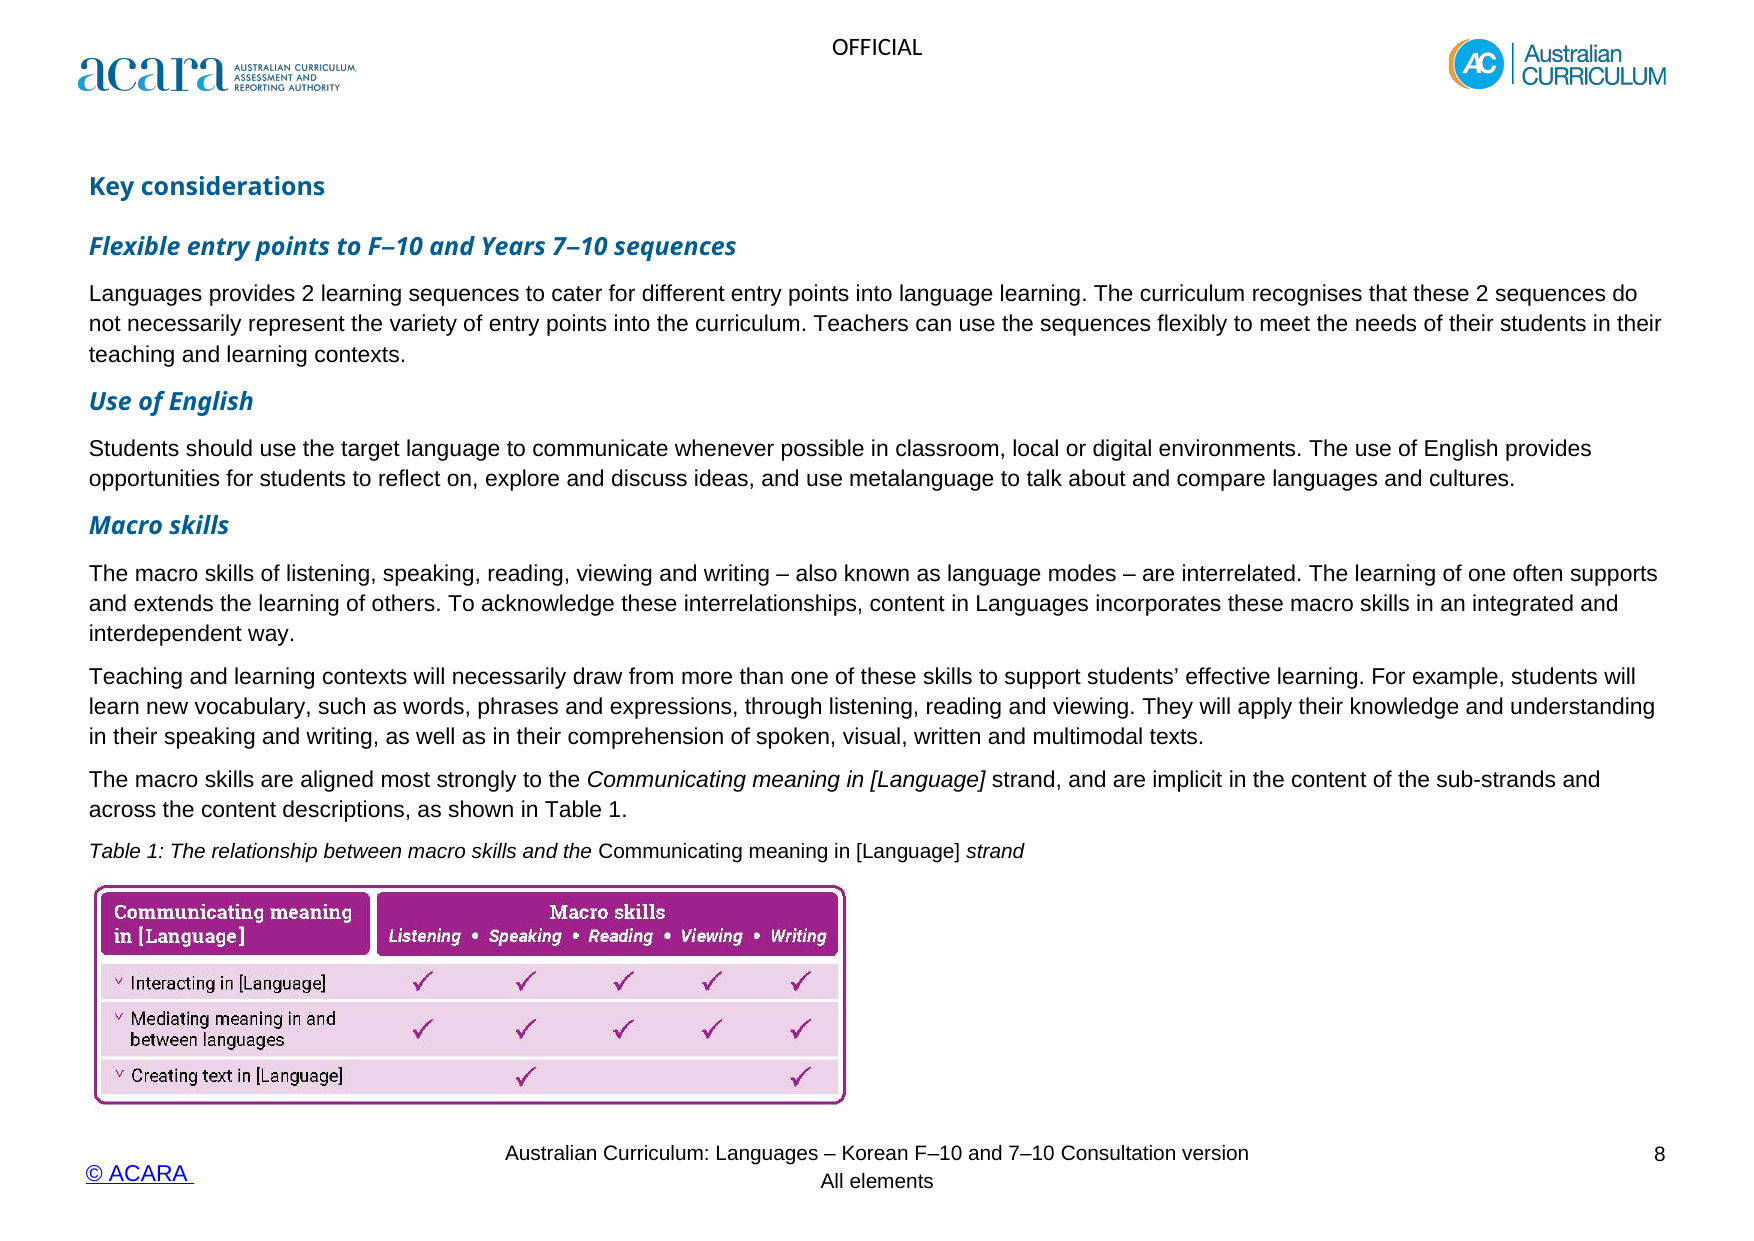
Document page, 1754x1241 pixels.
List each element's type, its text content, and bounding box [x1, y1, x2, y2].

text Students should use the target language to communicate whenever possible in classroom, local or digital environments. The use of English provides opportunities for students to reflect on, explore and discuss ideas, and use metalanguage to talk about and compare languages and cultures. [89, 435, 1665, 492]
text Teaching and learning contexts will necessarily draw from more than one of these skills to support students’ effective learning. For example, students will learn new vocabulary, such as words, phrases and expressions, through listening, reading and viewing. They will apply their knowledge and understanding in their speaking and writing, as well as in their comprehension of spoken, visual, written and multimodal texts. [89, 663, 1665, 749]
picture [1487, 39, 1666, 89]
subtitle Macro skills [89, 508, 1665, 542]
picture [78, 58, 357, 91]
subtitle Key considerations [89, 168, 1665, 203]
picture [88, 878, 851, 1108]
picture [1464, 53, 1495, 73]
text Table 1: The relationship between macro skills and the Communicating meaning in [Language] strand [89, 839, 1665, 863]
text The macro skills are aligned most strongly to the Communicating meaning in [Language] strand, and are implicit in the content of the sub-strands and across the content descriptions, as shown in Table 1. [89, 766, 1665, 822]
text The macro skills of listening, speaking, reading, viewing and writing – also known as language modes – are interrelated. The learning of one often supports and extends the learning of others. To acknowledge these interrelationships, content in Languages incorporates these macro skills in an integrated and interdependent way. [89, 559, 1665, 646]
subtitle Flexible entry points to F–10 and Years 7–10 sequences [89, 228, 1665, 263]
text Languages provides 2 learning sequences to cater for different entry points into language learning. The curriculum recognises that these 2 sequences do not necessarily represent the variety of entry points into the curriculum. Teachers can use the sequences flexibly to meet the needs of their students in their teaching and learning contexts. [89, 280, 1665, 367]
picture [1448, 39, 1471, 89]
subtitle Use of English [89, 383, 1665, 417]
